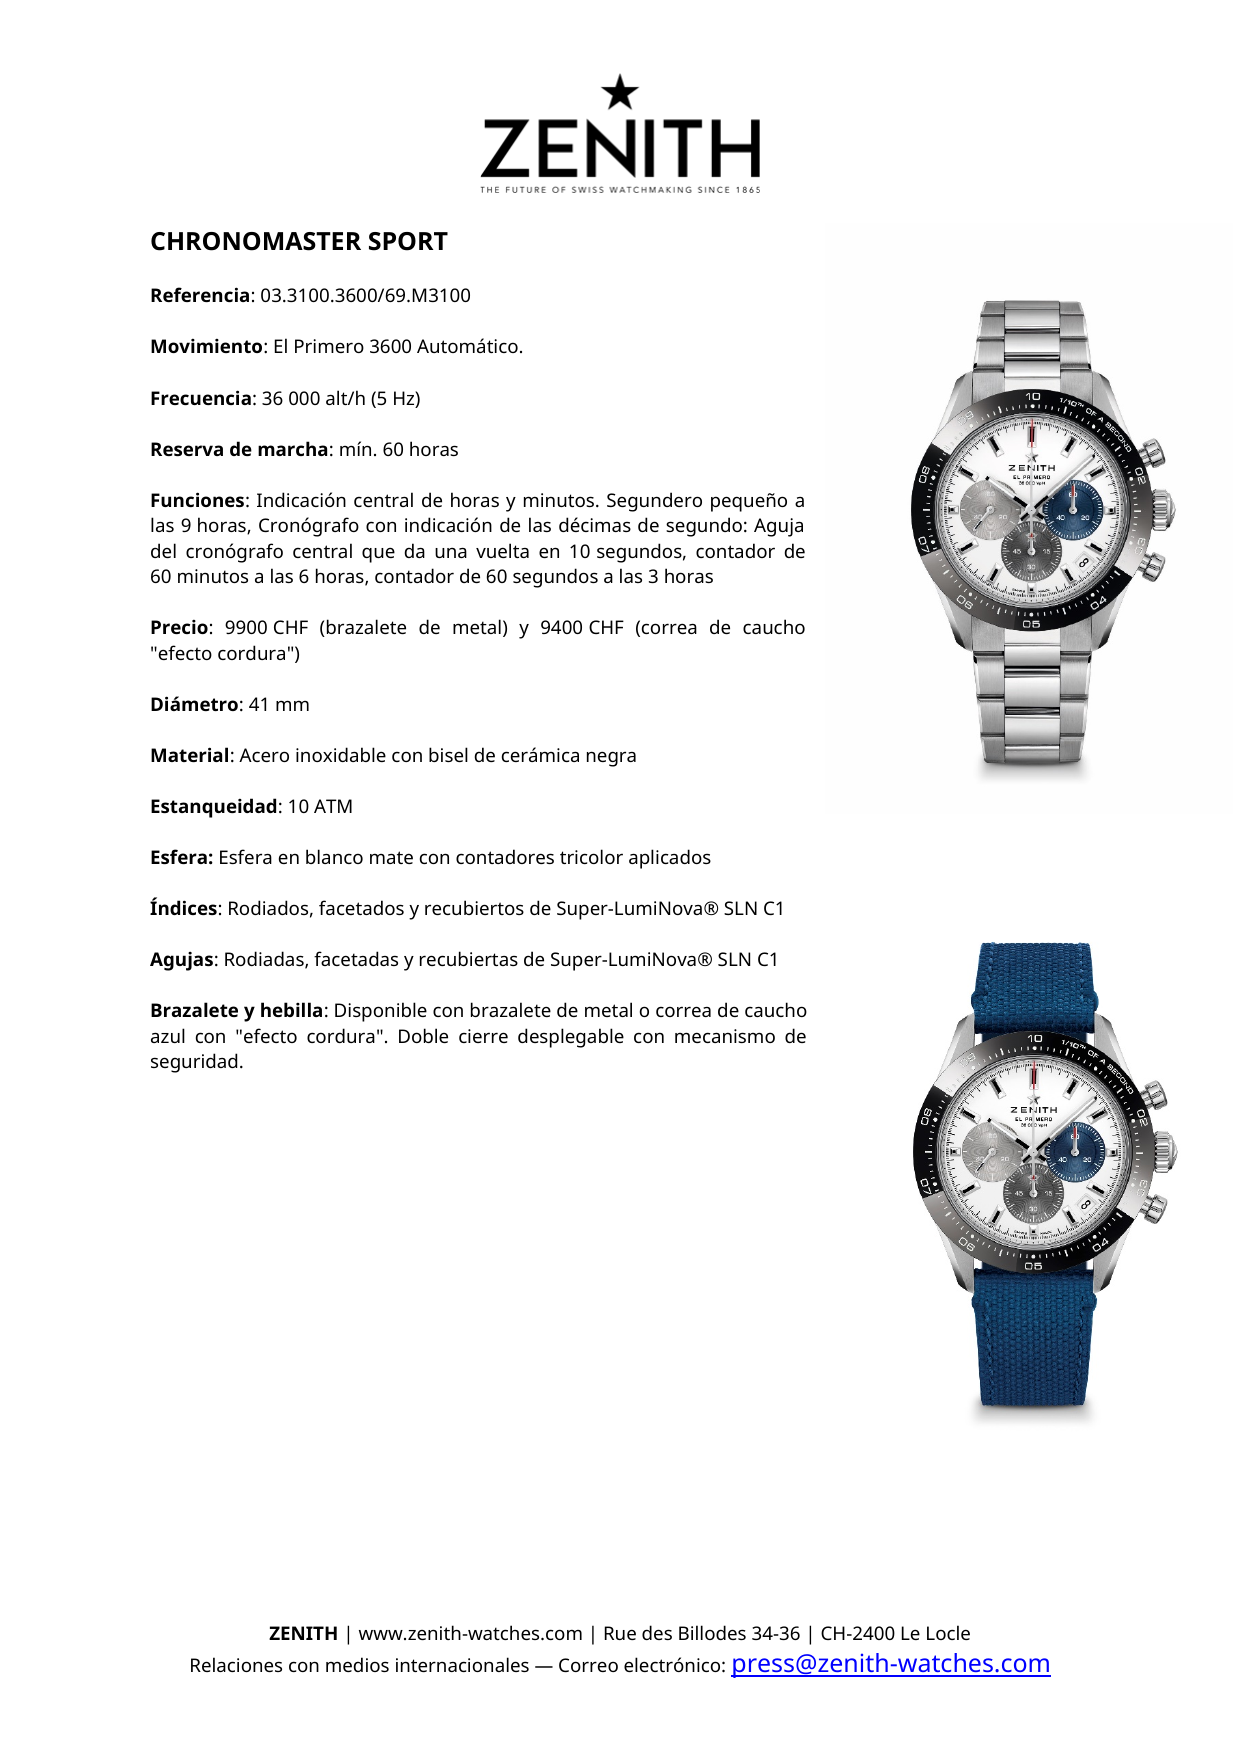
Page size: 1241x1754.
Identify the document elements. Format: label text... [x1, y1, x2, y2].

text Reserva de marcha: mín. 60 horas [150, 436, 823, 461]
text Agujas: Rodiadas, facetadas y recubiertas de Super-LumiNova® SLN C1 [150, 946, 825, 972]
text Diámetro: 41 mm [150, 691, 823, 717]
text Índices: Rodiados, facetados y recubiertos de Super-LumiNova® SLN C1 [150, 895, 825, 921]
text Funciones: Indicación central de horas y minutos. Segundero pequeño a las 9 horas, Cronógrafo con indicación de las décimas de segundo: Aguja del cronógrafo central que da una vuelta en 10 segundos, contador de 60 minutos a las 6 horas, contador de 60 segundos a las 3 horas [150, 487, 823, 589]
text Movimiento: El Primero 3600 Automático. [150, 334, 823, 359]
text CHRONOMASTER SPORT [150, 223, 823, 257]
text Brazalete y hebilla: Disponible con brazalete de metal o correa de caucho azul con "efecto cordura". Doble cierre desplegable con mecanismo de seguridad. [150, 997, 825, 1074]
text Esfera: Esfera en blanco mate con contadores tricolor aplicados [150, 844, 1090, 870]
text Frecuencia: 36 000 alt/h (5 Hz) [150, 385, 823, 410]
picture [480, 73, 760, 193]
picture [825, 865, 1234, 1453]
text Material: Acero inoxidable con bisel de cerámica negra [150, 742, 823, 768]
text Estanqueidad: 10 ATM [150, 793, 1090, 819]
text Referencia: 03.3100.3600/69.M3100 [150, 283, 823, 308]
text Precio: 9900 CHF (brazalete de metal) y 9400 CHF (correa de caucho "efecto cordura") [150, 614, 823, 666]
picture [823, 223, 1233, 812]
